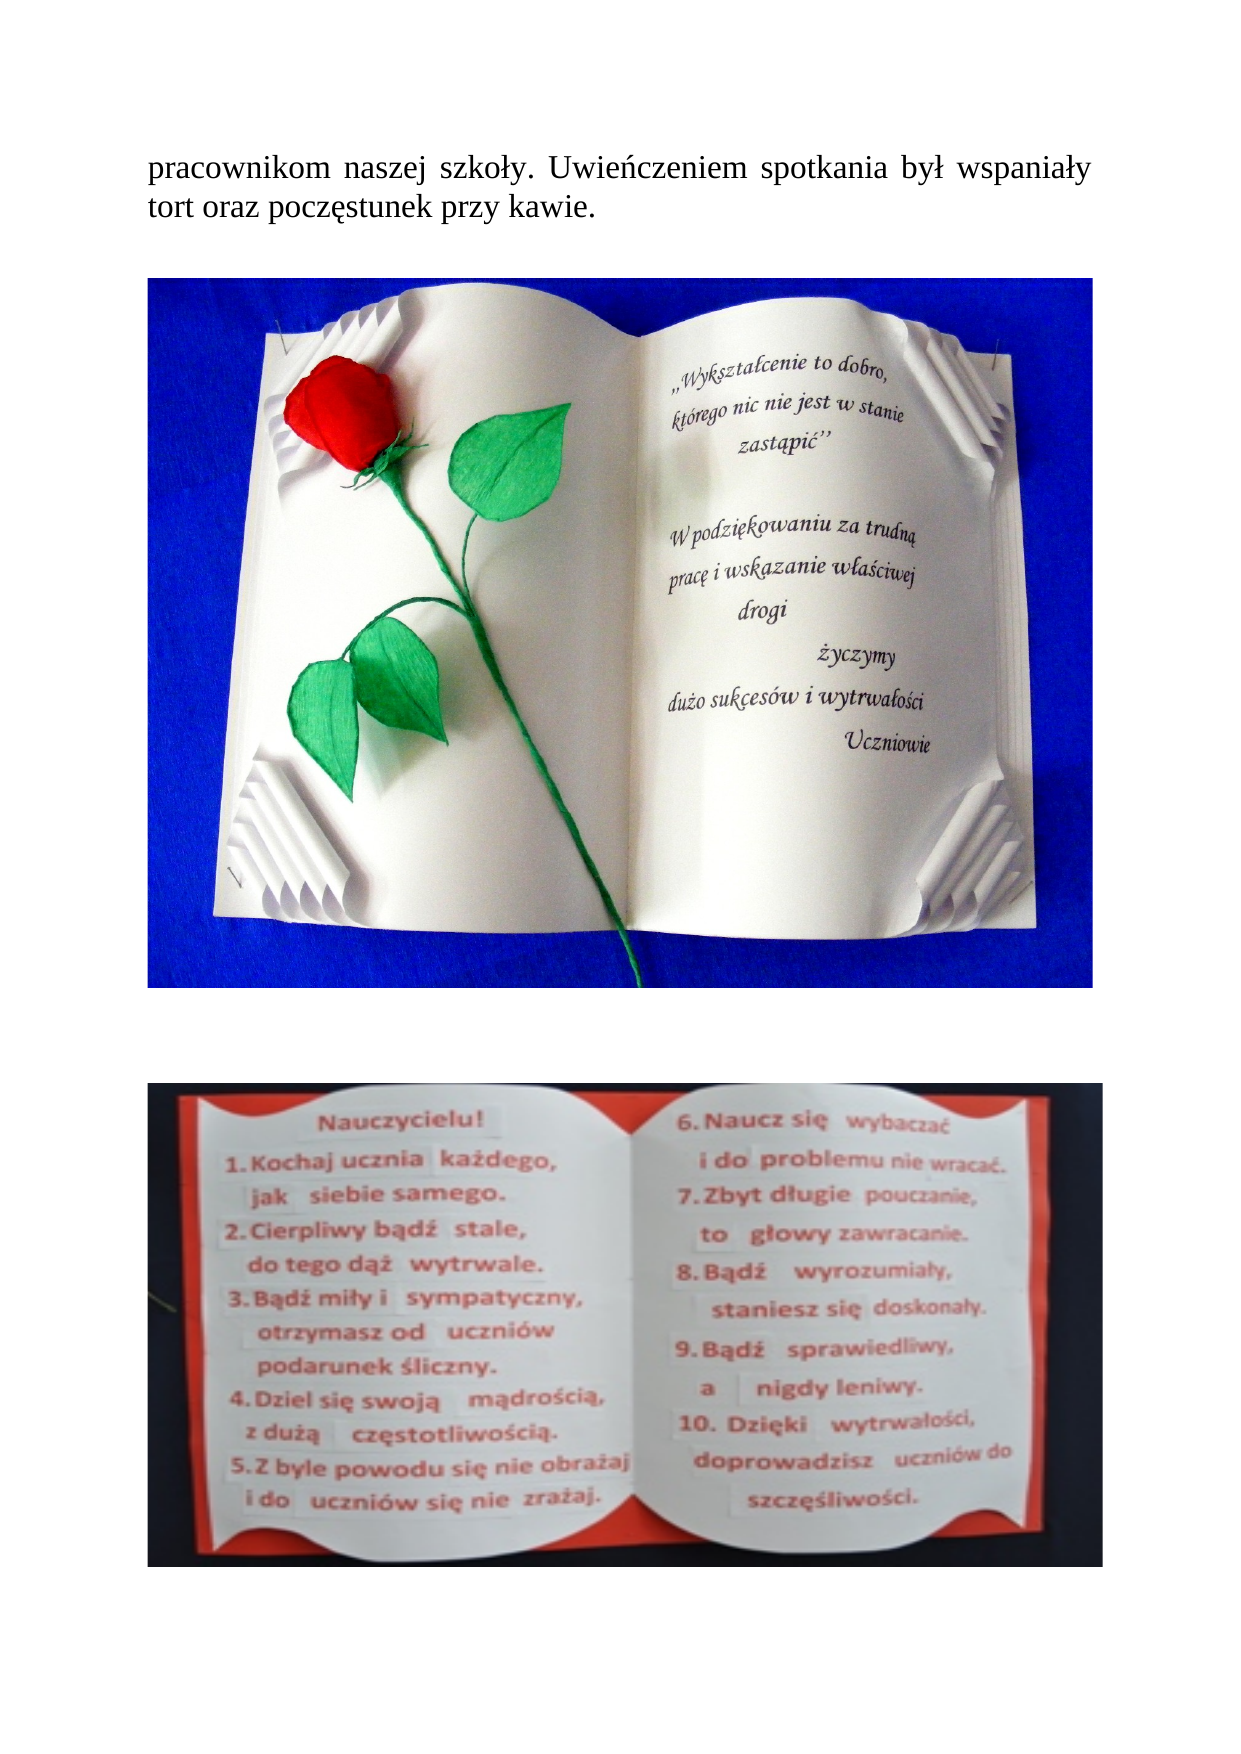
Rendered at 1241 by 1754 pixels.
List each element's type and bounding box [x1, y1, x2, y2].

text [148, 148, 1093, 224]
picture [147, 1083, 1103, 1567]
picture [147, 278, 1093, 988]
